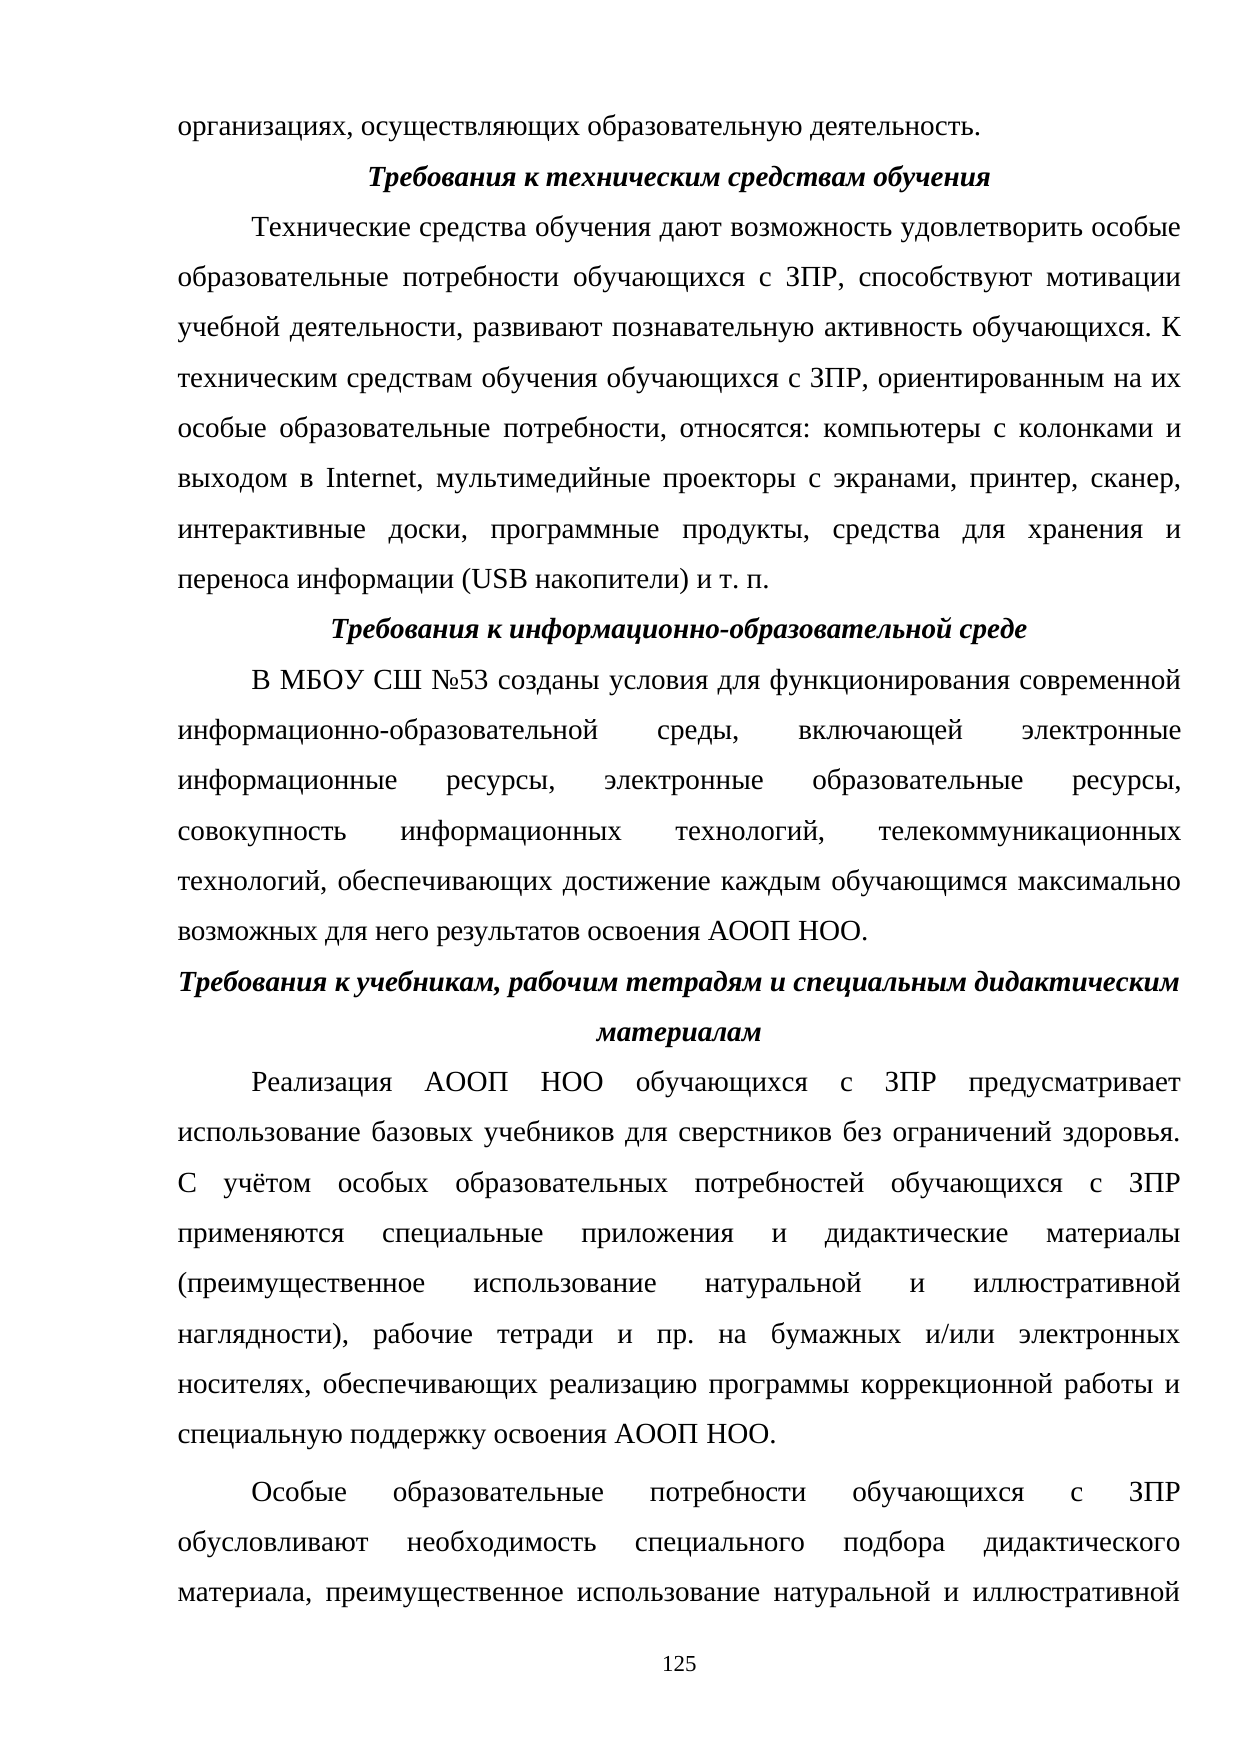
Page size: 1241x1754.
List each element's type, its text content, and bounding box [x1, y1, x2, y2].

subtitle Требования к учебникам, рабочим тетрадям и специальным дидактическим материалам [178, 964, 1181, 1047]
text Технические средства обучения дают возможность удовлетворить особые образовательные потребности обучающихся с ЗПР, способствуют мотивации учебной деятельности, развивают познавательную активность обучающихся. К техническим средствам обучения обучающихся с ЗПР, ориентированным на их особые образовательные потребности, относятся: компьютеры c колонками и выходом в Internet, мультимедийные проекторы с экранами, принтер, сканер, интерактивные доски, программные продукты, средства для хранения и переноса информации (USB накопители) и т. п. [177, 209, 1182, 595]
subtitle Требования к информационно-образовательной среде [330, 611, 1209, 645]
subtitle Требования к техническим средствам обучения [367, 159, 1209, 192]
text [177, 108, 1182, 142]
text В МБОУ СШ №53 созданы условия для функционирования современной информационно-образовательной среды, включающей электронные информационные ресурсы, электронные образовательные ресурсы, совокупность информационных технологий, телекоммуникационных технологий, обеспечивающих достижение каждым обучающимся максимально возможных для него результатов освоения АООП НОО. [177, 662, 1182, 947]
text Реализация АООП НОО обучающихся с ЗПР предусматривает использование базовых учебников для сверстников без ограничений здоровья. С учётом особых образовательных потребностей обучающихся с ЗПР применяются специальные приложения и дидактические материалы (преимущественное использование натуральной и иллюстративной наглядности), рабочие тетради и пр. на бумажных и/или электронных носителях, обеспечивающих реализацию программы коррекционной работы и специальную поддержку освоения АООП НОО. [177, 1064, 1181, 1450]
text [177, 1474, 1181, 1608]
